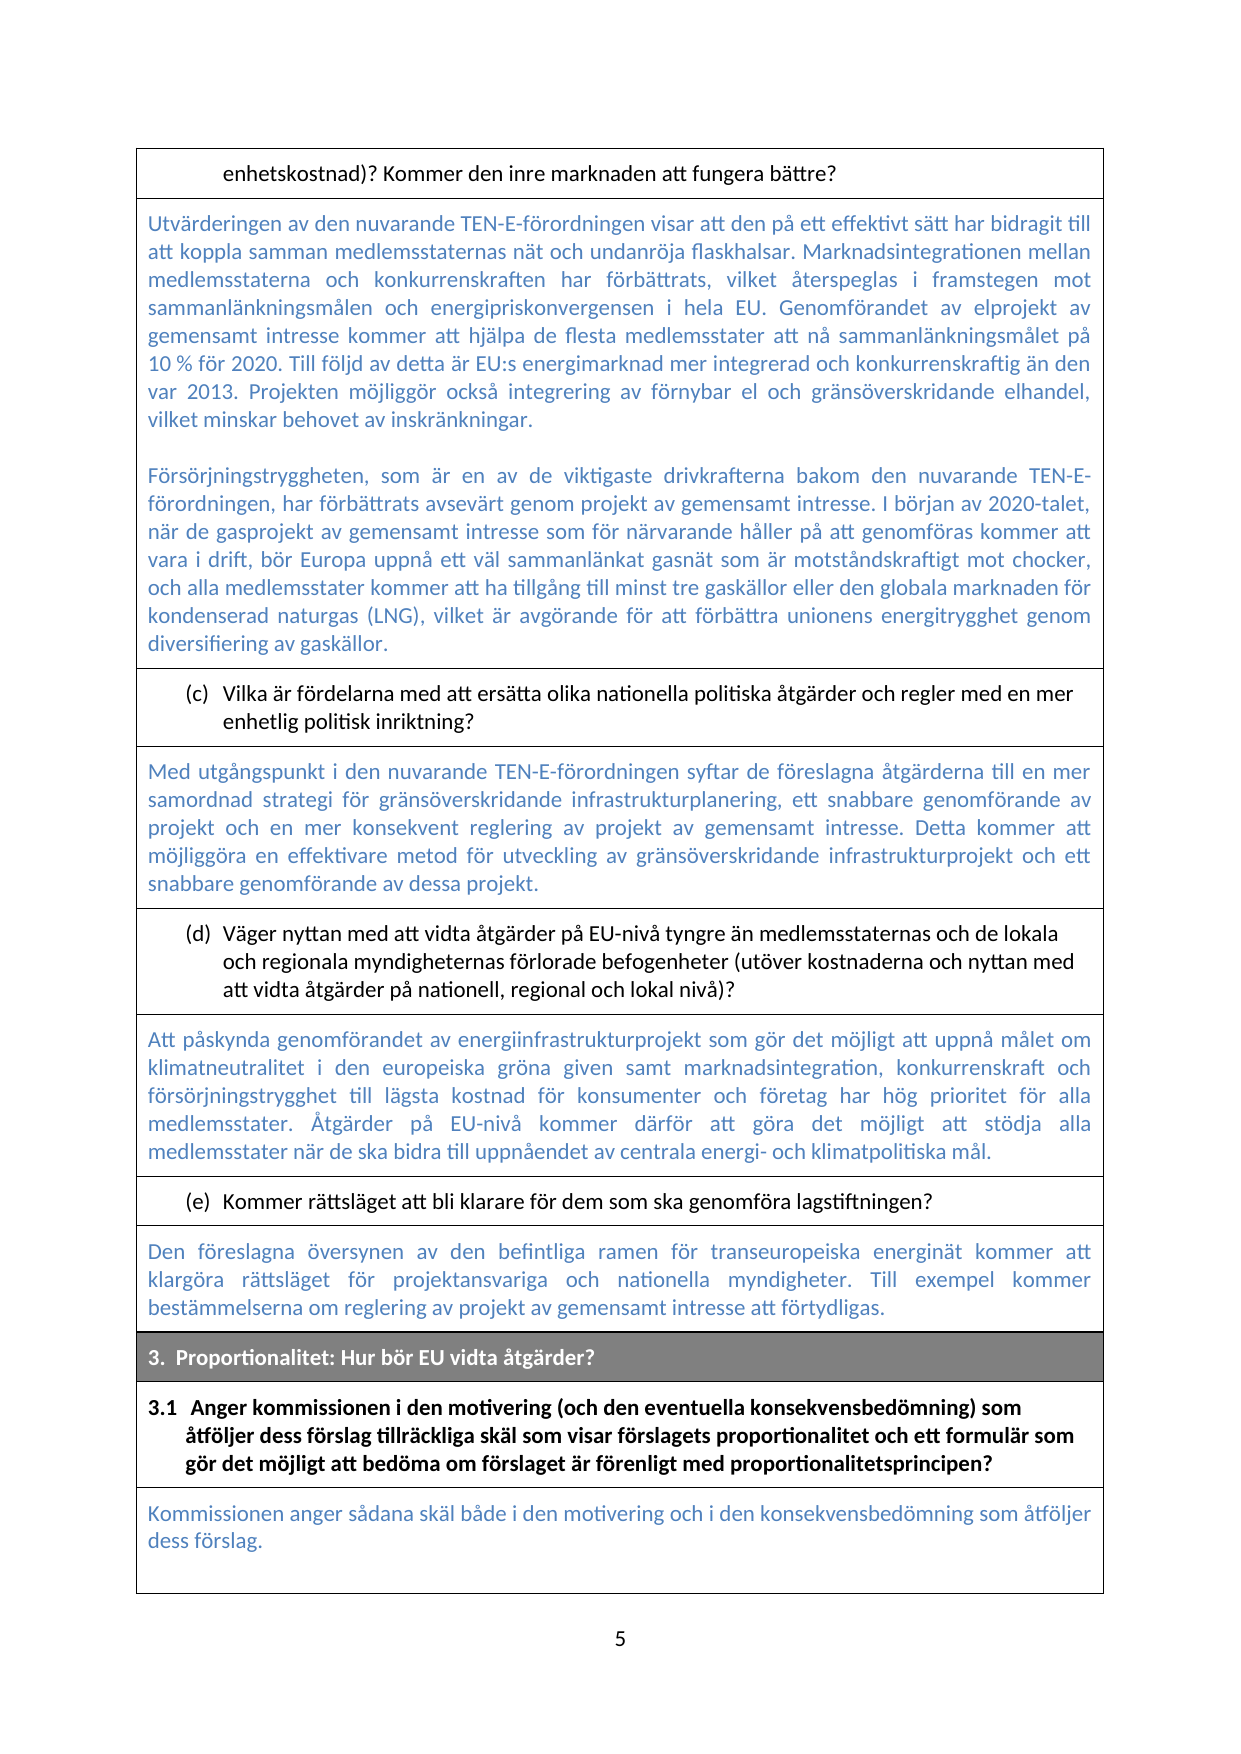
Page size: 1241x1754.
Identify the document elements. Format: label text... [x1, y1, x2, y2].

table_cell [137, 1488, 1103, 1593]
table_cell Den föreslagna översynen av den befintliga ramen för transeuropeiska energinät kommer att klargöra rättsläget för projektansvariga och nationella myndigheter. Till exempel kommer bestämmelserna om reglering av projekt av gemensamt intresse att förtydligas. [137, 1226, 1103, 1331]
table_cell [137, 149, 1103, 197]
table_cell Att påskynda genomförandet av energiinfrastrukturprojekt som gör det möjligt att uppnå målet om klimatneutralitet i den europeiska gröna given samt marknadsintegration, konkurrenskraft och försörjningstrygghet till lägsta kostnad för konsumenter och företag har hög prioritet för alla medlemsstater. Åtgärder på EU-nivå kommer därför att göra det möjligt att stödja alla medlemsstater när de ska bidra till uppnåendet av centrala energi- och klimatpolitiska mål. [137, 1015, 1103, 1176]
table_cell Anger kommissionen i den motivering (och den eventuella konsekvensbedömning) som åtföljer dess förslag tillräckliga skäl som visar förslagets proportionalitet och ett formulär som gör det möjligt att bedöma om förslaget är förenligt med proportionalitetsprincipen? [137, 1382, 1103, 1487]
table_cell Kommer rättsläget att bli klarare för dem som ska genomföra lagstiftningen? [137, 1177, 1103, 1225]
table_cell Utvärderingen av den nuvarande TEN-E-förordningen visar att den på ett effektivt sätt har bidragit till att koppla samman medlemsstaternas nät och undanröja flaskhalsar. Marknadsintegrationen mellan medlemsstaterna och konkurrenskraften har förbättrats, vilket återspeglas i framstegen mot sammanlänkningsmålen och energipriskonvergensen i hela EU. Genomförandet av elprojekt av gemensamt intresse kommer att hjälpa de flesta medlemsstater att nå sammanlänkningsmålet på 10 % för 2020. Till följd av detta är EU:s energimarknad mer integrerad och konkurrenskraftig än den var 2013. Projekten möjliggör också integrering av förnybar el och gränsöverskridande elhandel, vilket minskar behovet av inskränkningar. Försörjningstryggheten, som är en av de viktigaste drivkrafterna bakom den nuvarande TEN-E-förordningen, har förbättrats avsevärt genom projekt av gemensamt intresse. I början av 2020-talet, när de gasprojekt av gemensamt intresse som för närvarande håller på att genomföras kommer att vara i drift, bör Europa uppnå ett väl sammanlänkat gasnät som är motståndskraftigt mot chocker, och alla medlemsstater kommer att ha tillgång till minst tre gaskällor eller den globala marknaden för kondenserad naturgas (LNG), vilket är avgörande för att förbättra unionens energitrygghet genom diversifiering av gaskällor. [137, 199, 1103, 668]
table_cell Vilka är fördelarna med att ersätta olika nationella politiska åtgärder och regler med en mer enhetlig politisk inriktning? [137, 669, 1103, 746]
table_cell Med utgångspunkt i den nuvarande TEN-E-förordningen syftar de föreslagna åtgärderna till en mer samordnad strategi för gränsöverskridande infrastrukturplanering, ett snabbare genomförande av projekt och en mer konsekvent reglering av projekt av gemensamt intresse. Detta kommer att möjliggöra en effektivare metod för utveckling av gränsöverskridande infrastrukturprojekt och ett snabbare genomförande av dessa projekt. [137, 747, 1103, 908]
table_cell Väger nyttan med att vidta åtgärder på EU-nivå tyngre än medlemsstaternas och de lokala och regionala myndigheternas förlorade befogenheter (utöver kostnaderna och nyttan med att vidta åtgärder på nationell, regional och lokal nivå)? [137, 909, 1103, 1013]
table_cell 3. Proportionalitet: Hur bör EU vidta åtgärder? [137, 1333, 1103, 1381]
